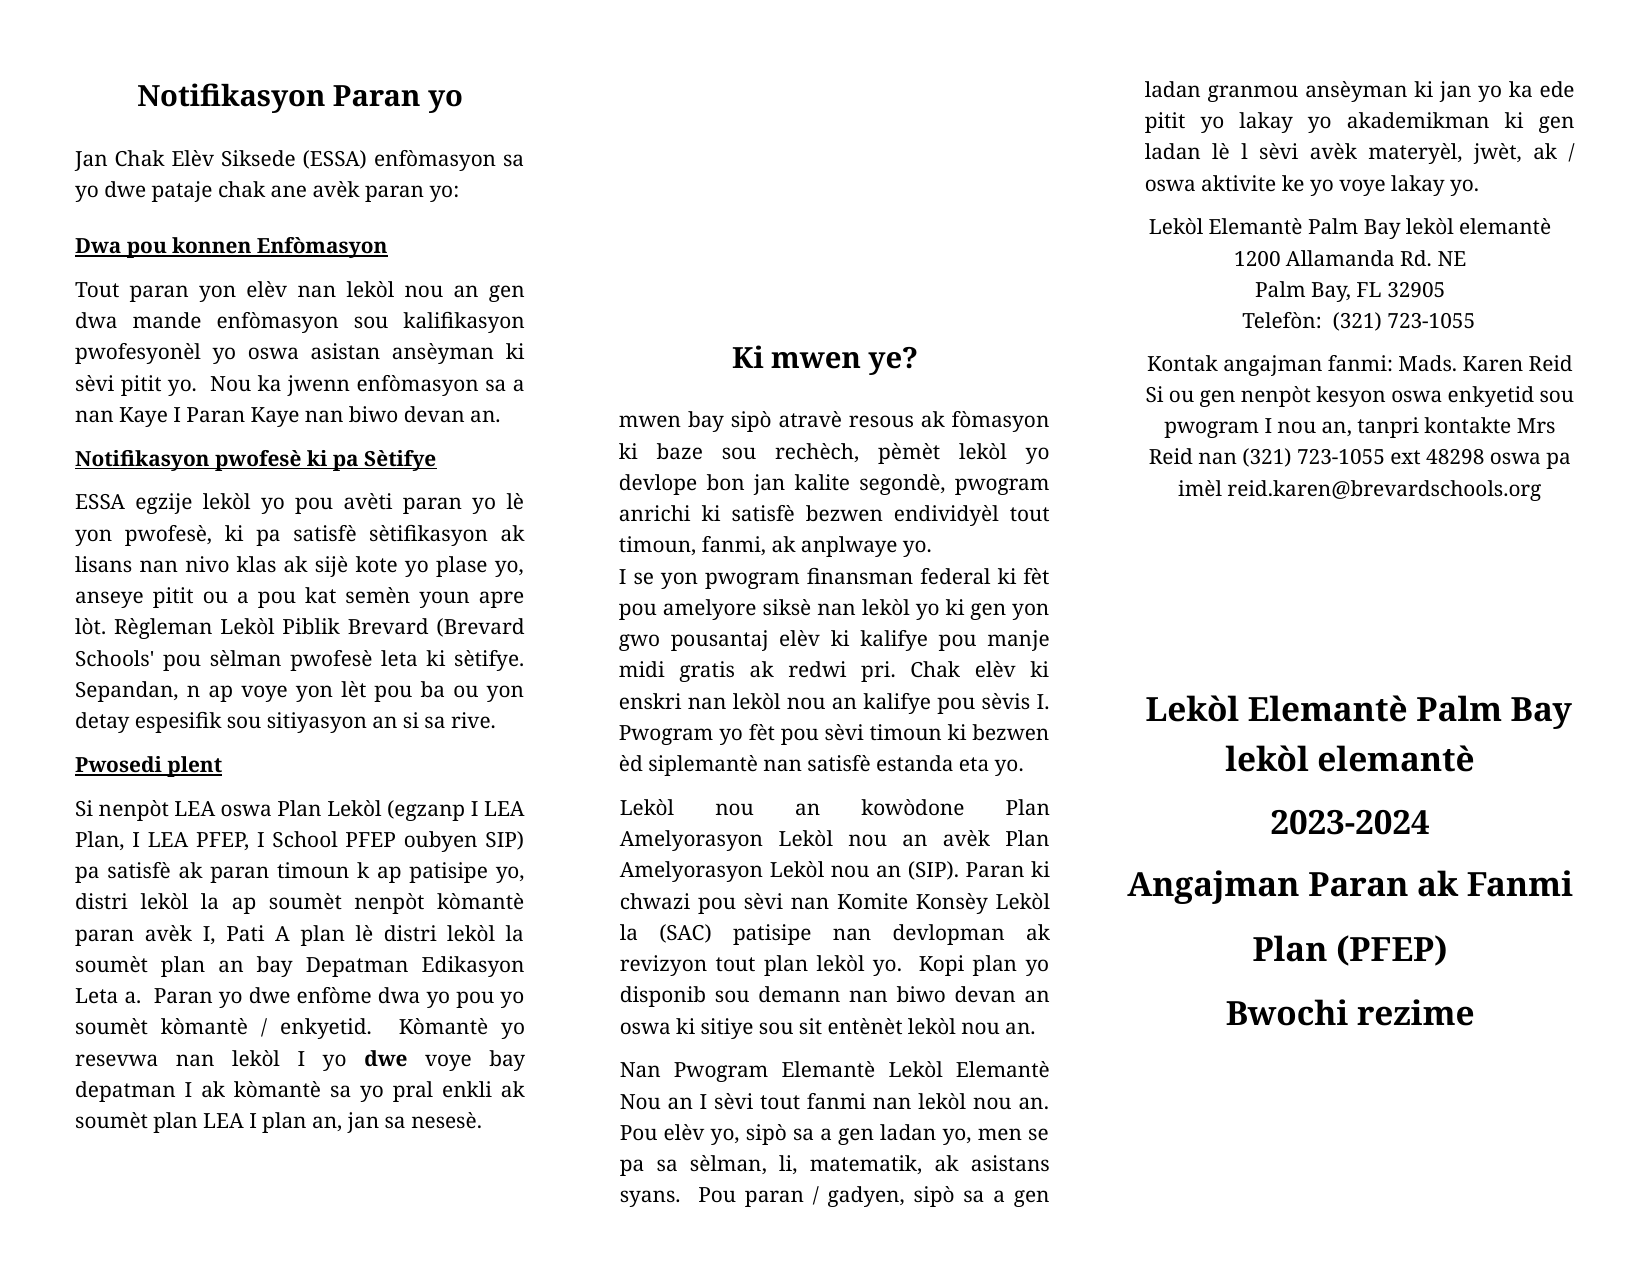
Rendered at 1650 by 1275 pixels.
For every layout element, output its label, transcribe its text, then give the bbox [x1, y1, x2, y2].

text Angajman Paran ak Fanmi [1125, 861, 1575, 906]
text Telefòn: (321) 723-1055 [1144, 306, 1575, 335]
text 1200 Allamanda Rd. NE [1125, 244, 1575, 272]
text Kontak angajman fanmi: Mads. Karen Reid [1144, 349, 1575, 377]
text Si ou gen nenpòt kesyon oswa enkyetid sou pwogram I nou an, tanpri kontakte Mrs Reid nan (321) 723-1055 ext 48298 oswa pa imèl reid.karen@brevardschools.org [1144, 380, 1575, 502]
text Pwosedi plent [75, 750, 525, 778]
text Si nenpòt LEA oswa Plan Lekòl (egzanp I LEA Plan, I LEA PFEP, I School PFEP oubyen SIP) pa satisfè ak paran timoun k ap patisipe yo, distri lekòl la ap soumèt nenpòt kòmantè paran avèk I, Pati A plan lè distri lekòl la soumèt plan an bay Depatman Edikasyon Leta a. Paran yo dwe enfòme dwa yo pou yo soumèt kòmantè / enkyetid. Kòmantè yo resevwa nan lekòl I yo dwe voye bay depatman I ak kòmantè sa yo pral enkli ak soumèt plan LEA I plan an, jan sa nesesè. [75, 794, 525, 1134]
text Plan (PFEP) [1125, 926, 1575, 971]
text Nan Pwogram Elemantè Lekòl Elemantè Nou an I sèvi tout fanmi nan lekòl nou an. Pou elèv yo, sipò sa a gen ladan yo, men se pa sa sèlman, li, matematik, ak asistans syans. Pou paran / gadyen, sipò sa a gen ladan granmou ansèyman ki jan yo ka ede pitit yo lakay yo akademikman ki gen ladan lè l sèvi avèk materyèl, jwèt, ak / oswa aktivite ke yo voye lakay yo. [619, 1056, 1050, 1209]
text ESSA egzije lekòl yo pou avèti paran yo lè yon pwofesè, ki pa satisfè sètifikasyon ak lisans nan nivo klas ak sijè kote yo plase yo, anseye pitit ou a pou kat semèn youn apre lòt. Règleman Lekòl Piblik Brevard (Brevard Schools' pou sèlman pwofesè leta ki sètifye. Sepandan, n ap voye yon lèt pou ba ou yon detay espesifik sou sitiyasyon an si sa rive. [75, 487, 525, 734]
text Tout paran yon elèv nan lekòl nou an gen dwa mande enfòmasyon sou kalifikasyon pwofesyonèl yo oswa asistan ansèyman ki sèvi pitit yo. Nou ka jwenn enfòmasyon sa a nan Kaye I Paran Kaye nan biwo devan an. [75, 275, 525, 428]
text Palm Bay, FL 32905 [1125, 275, 1575, 303]
text Lekòl Elemantè Palm Bay lekòl elemantè [1125, 212, 1575, 241]
text I se yon pwogram finansman federal ki fèt pou amelyore siksè nan lekòl yo ki gen yon gwo pousantaj elèv ki kalifye pou manje midi gratis ak redwi pri. Chak elèv ki enskri nan lekòl nou an kalifye pou sèvis I. Pwogram yo fèt pou sèvi timoun ki bezwen èd siplemantè nan satisfè estanda eta yo. [619, 562, 1050, 778]
text Notifikasyon pwofesè ki pa Sètifye [75, 444, 525, 472]
text Jan Chak Elèv Siksede (ESSA) enfòmasyon sa yo dwe pataje chak ane avèk paran yo: [75, 144, 525, 203]
text Dwa pou konnen Enfòmasyon [75, 231, 525, 259]
text Notifikasyon Paran yo [75, 75, 525, 115]
text Bwochi rezime [1125, 990, 1575, 1036]
text Nan Pwogram Elemantè Lekòl Elemantè Nou an I sèvi tout fanmi nan lekòl nou an. Pou elèv yo, sipò sa a gen ladan yo, men se pa sa sèlman, li, matematik, ak asistans syans. Pou paran / gadyen, sipò sa a gen ladan granmou ansèyman ki jan yo ka ede pitit yo lakay yo akademikman ki gen ladan lè l sèvi avèk materyèl, jwèt, ak / oswa aktivite ke yo voye lakay yo. [1144, 75, 1575, 197]
text Ki mwen ye? [600, 337, 1050, 377]
text 2023-2024 [1125, 798, 1575, 844]
text Lekòl Elemantè Palm Bay lekòl elemantè [1125, 686, 1575, 781]
text Lekòl nou an kowòdone Plan Amelyorasyon Lekòl nou an avèk Plan Amelyorasyon Lekòl nou an (SIP). Paran ki chwazi pou sèvi nan Komite Konsèy Lekòl la (SAC) patisipe nan devlopman ak revizyon tout plan lekòl yo. Kopi plan yo disponib sou demann nan biwo devan an oswa ki sitiye sou sit entènèt lekòl nou an. [619, 793, 1050, 1040]
text mwen bay sipò atravè resous ak fòmasyon ki baze sou rechèch, pèmèt lekòl yo devlope bon jan kalite segondè, pwogram anrichi ki satisfè bezwen endividyèl tout timoun, fanmi, ak anplwaye yo. [619, 406, 1050, 559]
